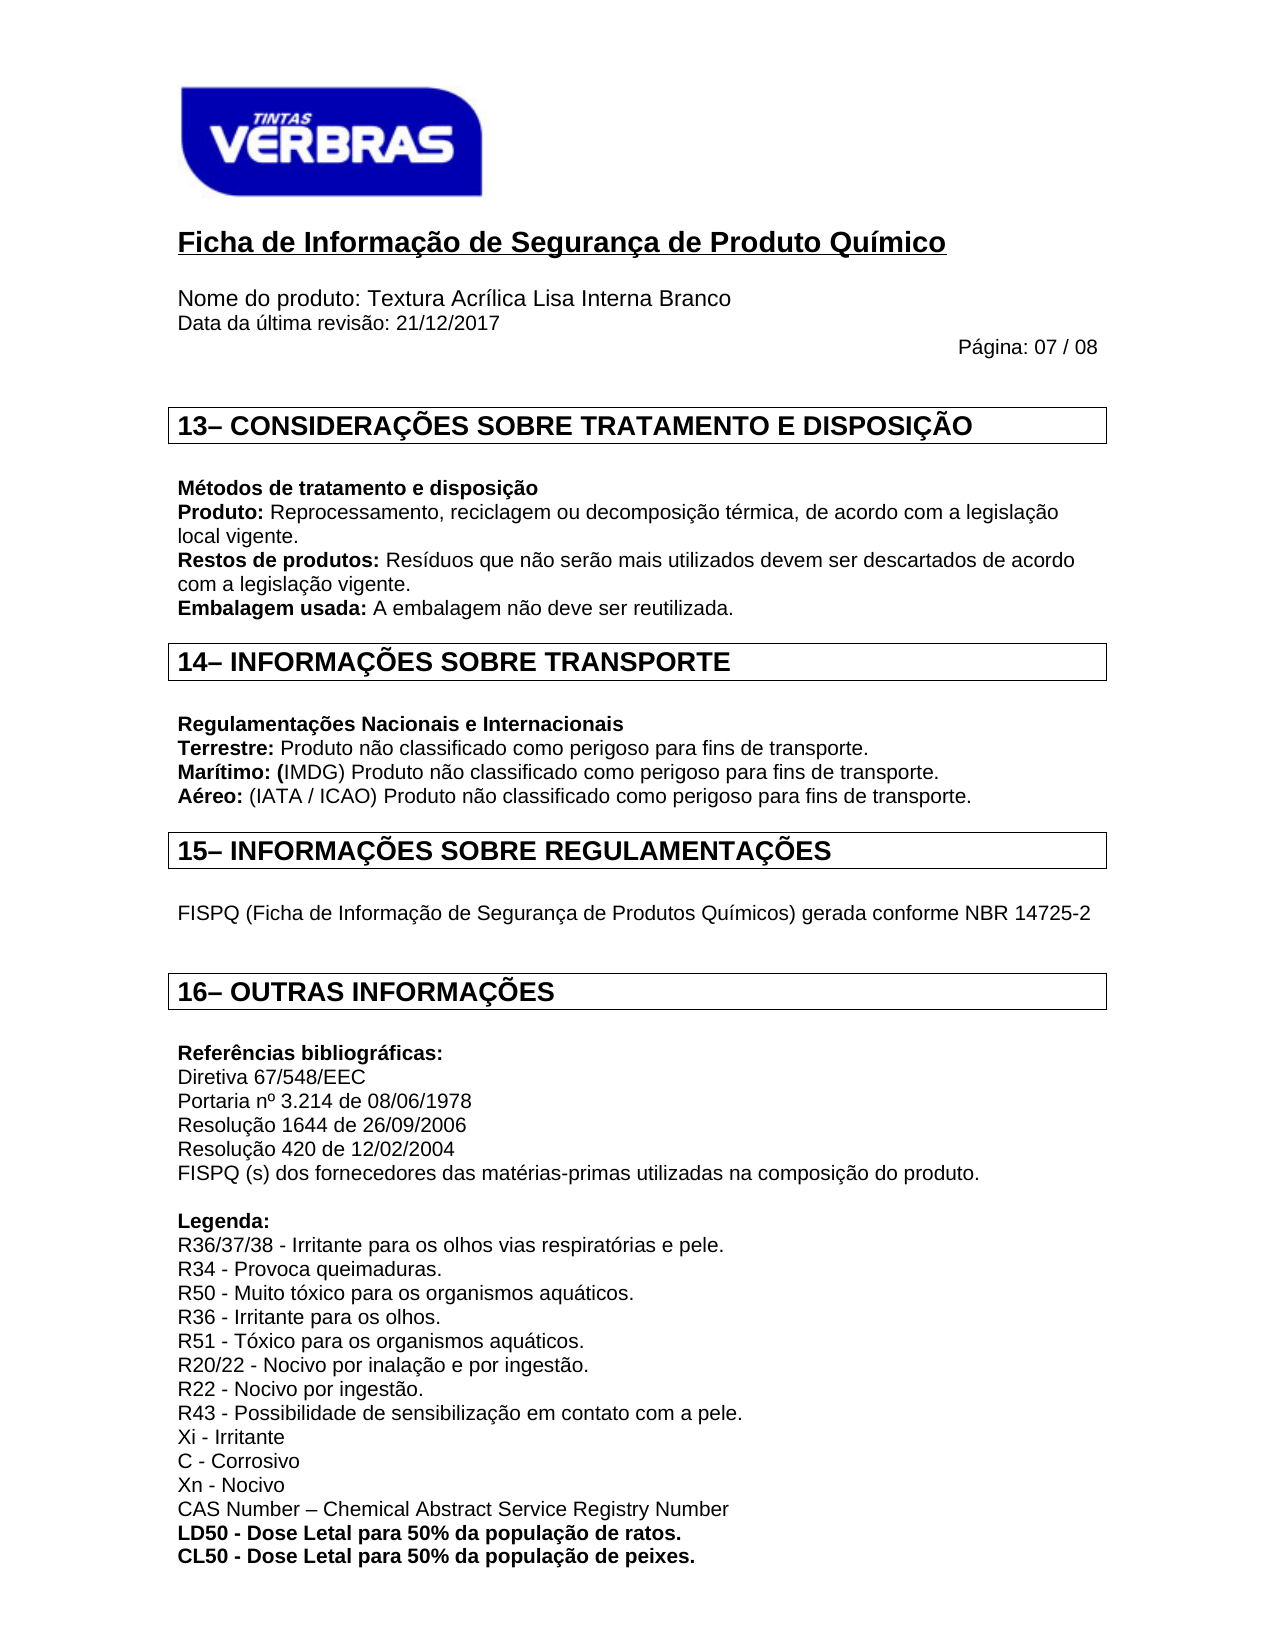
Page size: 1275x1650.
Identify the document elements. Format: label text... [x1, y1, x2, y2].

text Terrestre: Produto não classificado como perigoso para fins de transporte. [177, 736, 1098, 760]
text Embalagem usada: A embalagem não deve ser reutilizada. [177, 595, 1098, 619]
text R22 - Nocivo por ingestão. [177, 1377, 1098, 1401]
text Página: 07 / 08 [177, 335, 1098, 359]
text LD50 - Dose Letal para 50% da população de ratos. [177, 1520, 1098, 1544]
text 13– CONSIDERAÇÕES SOBRE TRATAMENTO E DISPOSIÇÃO [169, 408, 1106, 443]
text R20/22 - Nocivo por inalação e por ingestão. [177, 1353, 1098, 1377]
text Produto: Reprocessamento, reciclagem ou decomposição térmica, de acordo com a legislação local vigente. [177, 499, 1098, 547]
text Resolução 1644 de 26/09/2006 [177, 1113, 1098, 1137]
text R50 - Muito tóxico para os organismos aquáticos. [177, 1281, 1098, 1305]
text R36 - Irritante para os olhos. [177, 1305, 1098, 1329]
text R43 - Possibilidade de sensibilização em contato com a pele. [177, 1401, 1098, 1424]
text R51 - Tóxico para os organismos aquáticos. [177, 1329, 1098, 1353]
text 16– OUTRAS INFORMAÇÕES [169, 974, 1106, 1009]
text Regulamentações Nacionais e Internacionais [177, 712, 1098, 736]
text FISPQ (s) dos fornecedores das matérias-primas utilizadas na composição do produto. [177, 1161, 1098, 1185]
text Aéreo: (IATA / ICAO) Produto não classificado como perigoso para fins de transporte. [177, 784, 1098, 808]
text R34 - Provoca queimaduras. [177, 1257, 1098, 1281]
text 15– INFORMAÇÕES SOBRE REGULAMENTAÇÕES [169, 833, 1106, 868]
text Xn - Nocivo [177, 1472, 1098, 1496]
text FISPQ (Ficha de Informação de Segurança de Produtos Químicos) gerada conforme NBR 14725-2 [177, 901, 1098, 924]
picture [177, 73, 487, 216]
text Diretiva 67/548/EEC [177, 1065, 1098, 1089]
text Resolução 420 de 12/02/2004 [177, 1137, 1098, 1161]
text Marítimo: (IMDG) Produto não classificado como perigoso para fins de transporte. [177, 760, 1098, 784]
text Métodos de tratamento e disposição [177, 476, 1098, 499]
text Referências bibliográficas: [177, 1041, 1098, 1065]
text Xi - Irritante [177, 1424, 1098, 1448]
text Legenda: [177, 1209, 1098, 1233]
text R36/37/38 - Irritante para os olhos vias respiratórias e pele. [177, 1233, 1098, 1257]
text CL50 - Dose Letal para 50% da população de peixes. [177, 1544, 1098, 1568]
text Portaria nº 3.214 de 08/06/1978 [177, 1089, 1098, 1113]
text Restos de produtos: Resíduos que não serão mais utilizados devem ser descartados de acordo com a legislação vigente. [177, 547, 1098, 595]
text 14– INFORMAÇÕES SOBRE TRANSPORTE [169, 644, 1106, 680]
text C - Corrosivo [177, 1448, 1098, 1472]
text CAS Number – Chemical Abstract Service Registry Number [177, 1496, 1098, 1520]
